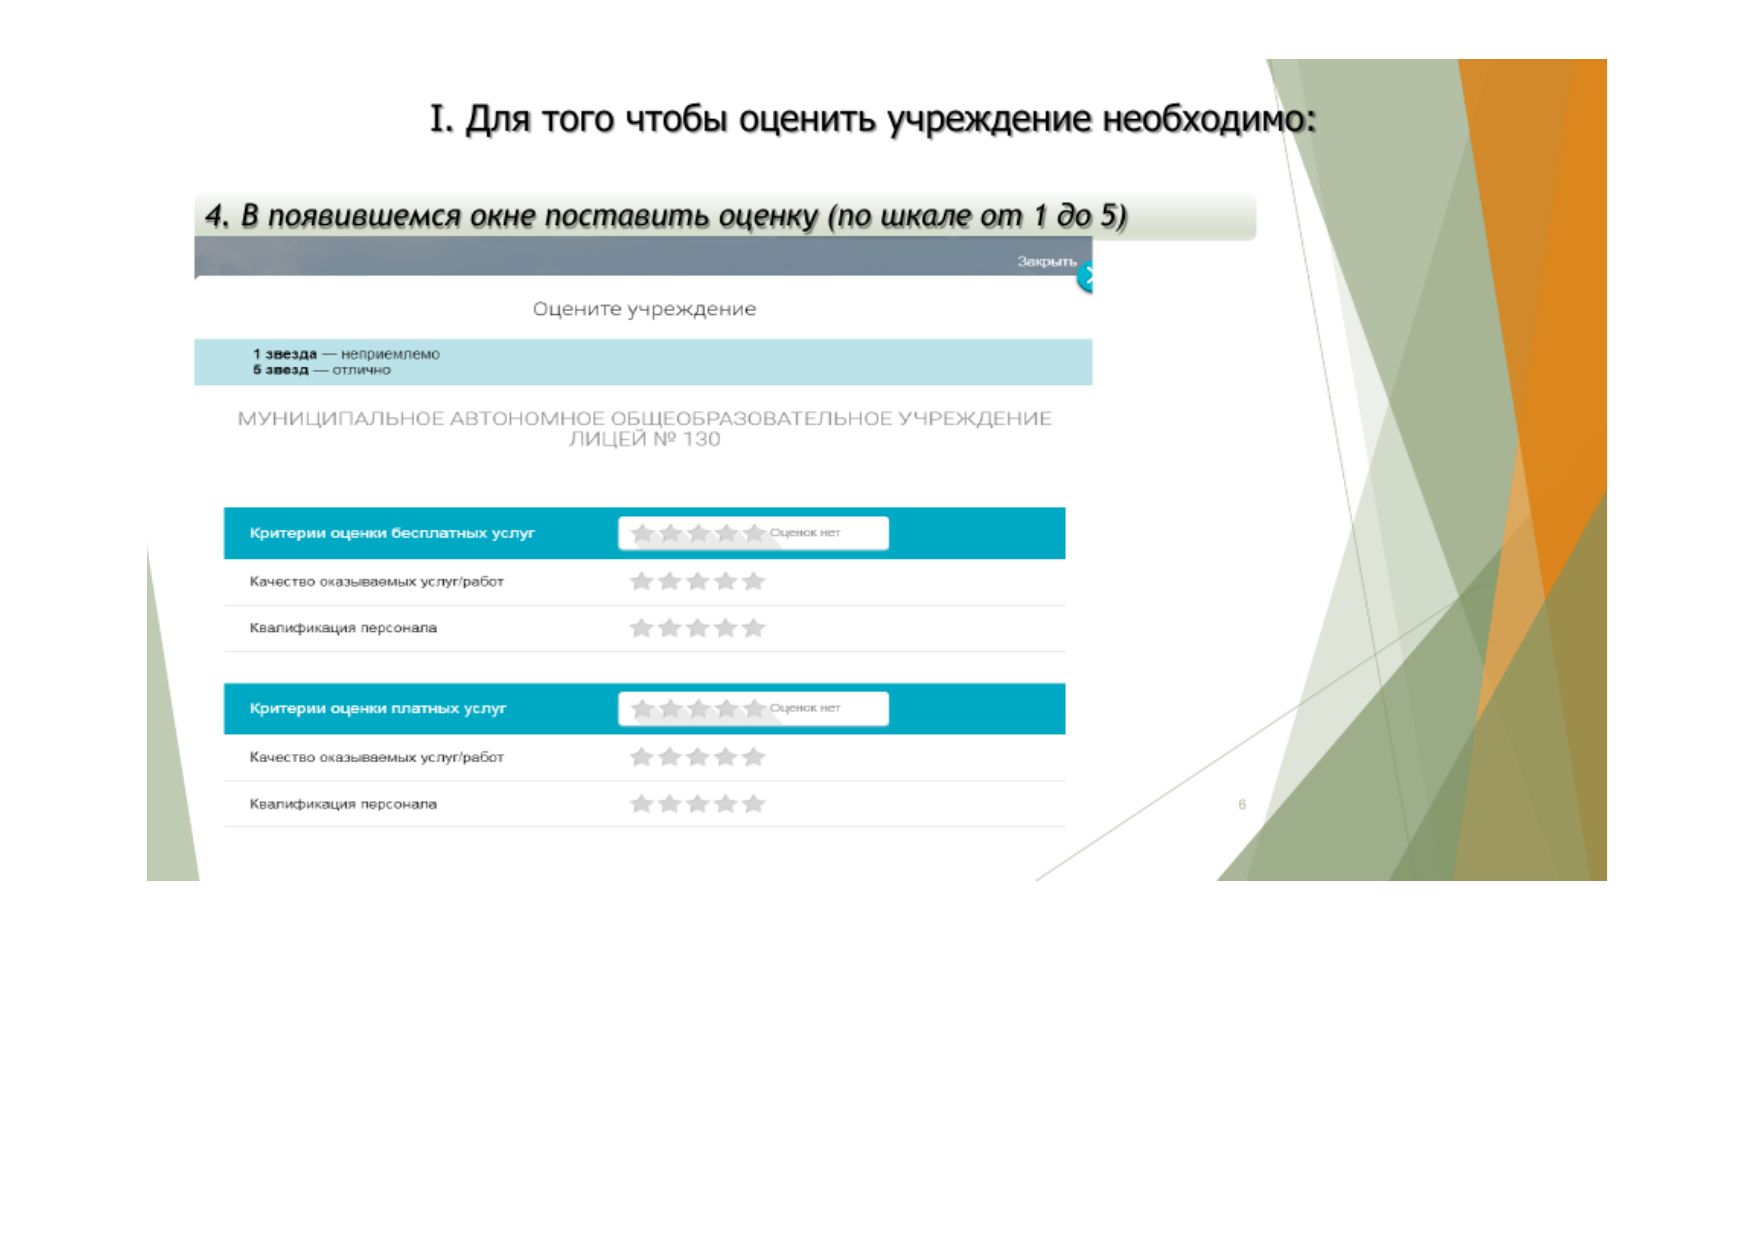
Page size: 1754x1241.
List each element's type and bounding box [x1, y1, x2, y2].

picture [147, 59, 1608, 881]
